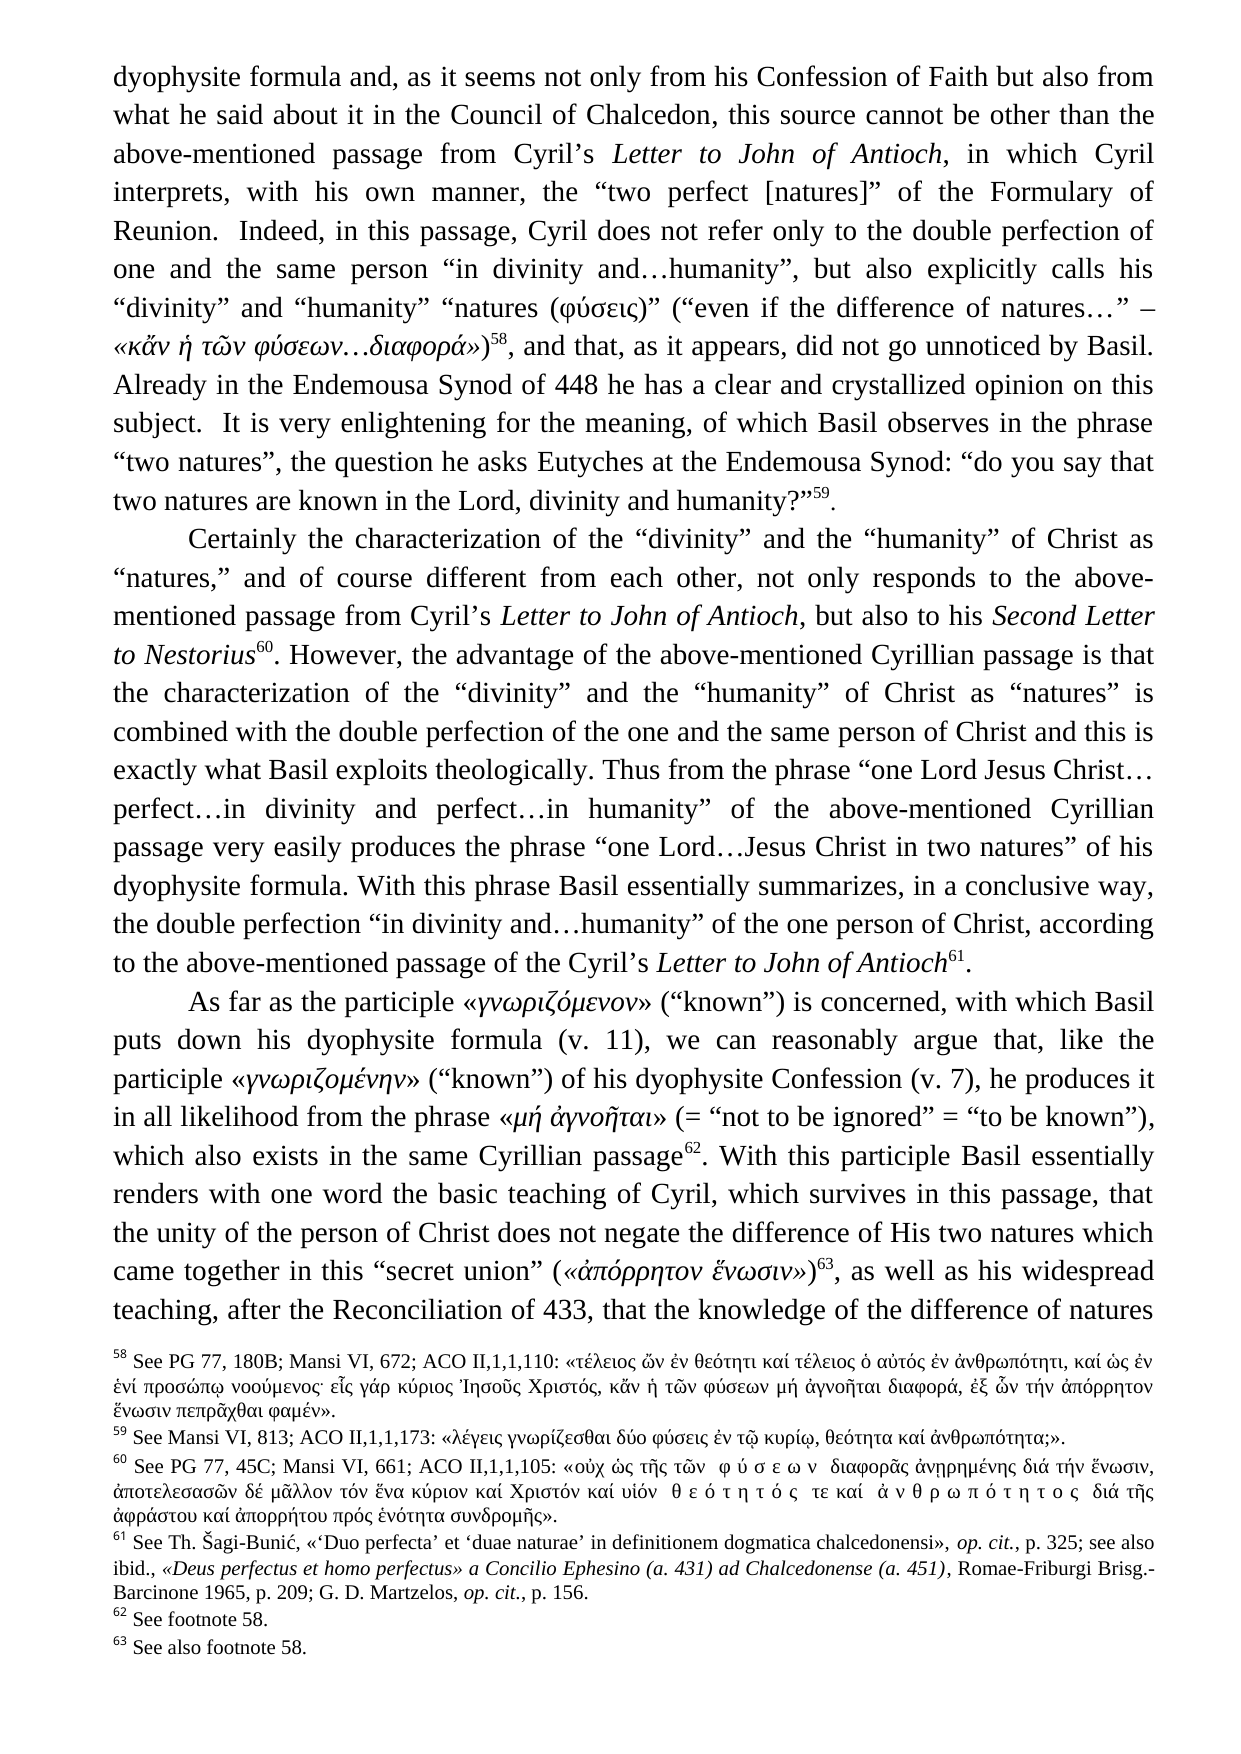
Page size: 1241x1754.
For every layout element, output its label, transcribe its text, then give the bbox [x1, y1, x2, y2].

text Certainly the characterization of the “divinity” and the “humanity” of Christ as “natures,” and of course different from each other, not only responds to the above-mentioned passage from Cyril’s Letter to John of Antioch, but also to his Second Letter to Nestorius. However, the advantage of the above-mentioned Cyrillian passage is that the characterization of the “divinity” and the “humanity” of Christ as “natures” is combined with the double perfection of the one and the same person of Christ and this is exactly what Basil exploits theologically. Thus from the phrase “one Lord Jesus Christ…perfect…in divinity and perfect…in humanity” of the above-mentioned Cyrillian passage very easily produces the phrase “one Lord…Jesus Christ in two natures” of his dyophysite formula. With this phrase Basil essentially summarizes, in a conclusive way, the double perfection “in divinity and…humanity” of the one person of Christ, according to the above-mentioned passage of the Cyril’s Letter to John of Antioch. [113, 521, 1155, 979]
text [113, 59, 1155, 516]
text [113, 984, 1155, 1326]
